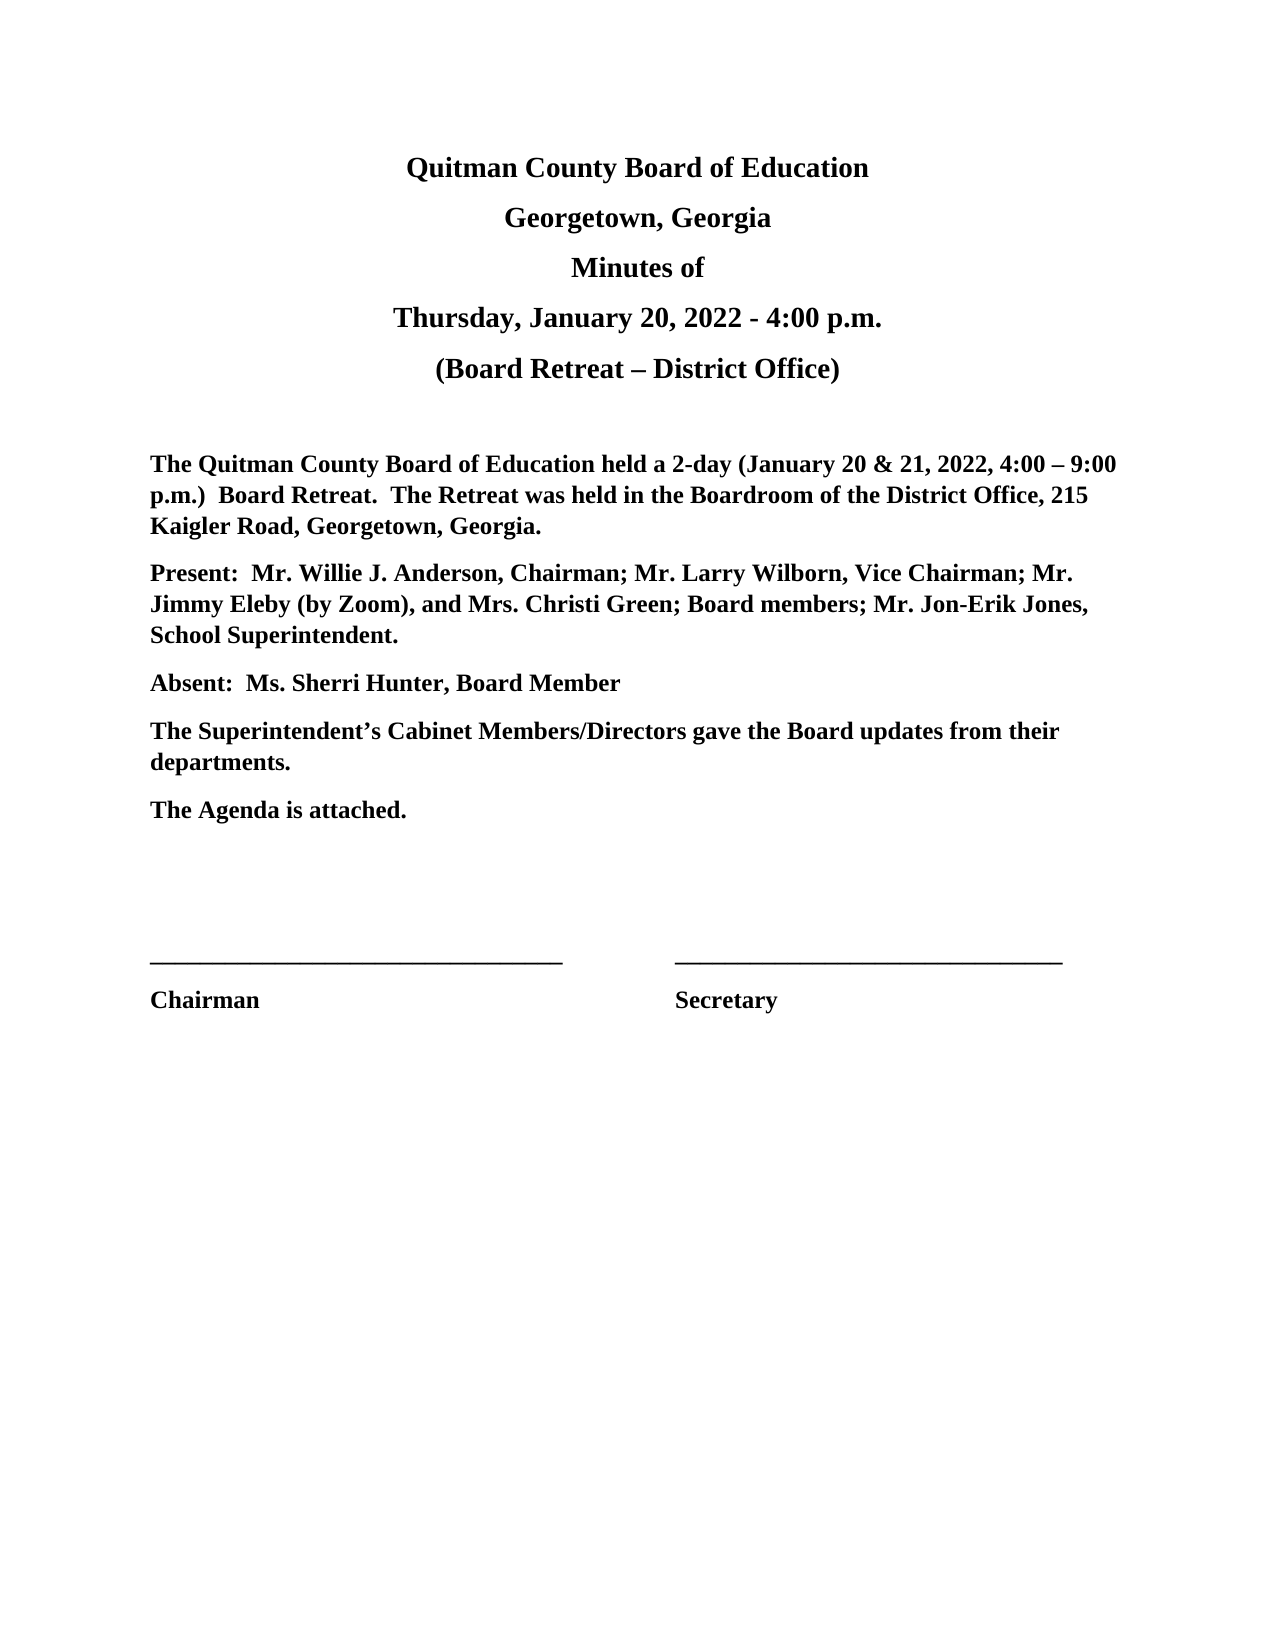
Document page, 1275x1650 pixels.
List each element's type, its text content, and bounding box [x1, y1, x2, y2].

text The Quitman County Board of Education held a 2-day (January 20 & 21, 2022, 4:00 – 9:00 p.m.) Board Retreat. The Retreat was held in the Boardroom of the District Office, 215 Kaigler Road, Georgetown, Georgia. [150, 449, 1125, 539]
text Georgetown, Georgia [150, 200, 1125, 234]
text The Agenda is attached. [150, 795, 1125, 823]
text (Board Retreat – District Office) [150, 351, 1125, 384]
text Absent: Ms. Sherri Hunter, Board Member [150, 668, 1125, 697]
text Chairman Secretary [150, 986, 1125, 1014]
text Minutes of [150, 250, 1125, 284]
text Present: Mr. Willie J. Anderson, Chairman; Mr. Larry Wilborn, Vice Chairman; Mr. Jimmy Eleby (by Zoom), and Mrs. Christi Green; Board members; Mr. Jon-Erik Jones, School Superintendent. [150, 558, 1125, 649]
text Quitman County Board of Education [150, 150, 1125, 183]
text The Superintendent’s Cabinet Members/Directors gave the Board updates from their departments. [150, 716, 1125, 776]
text Thursday, January 20, 2022 - 4:00 p.m. [150, 301, 1125, 334]
text _________________________________ _______________________________ [150, 938, 1125, 967]
